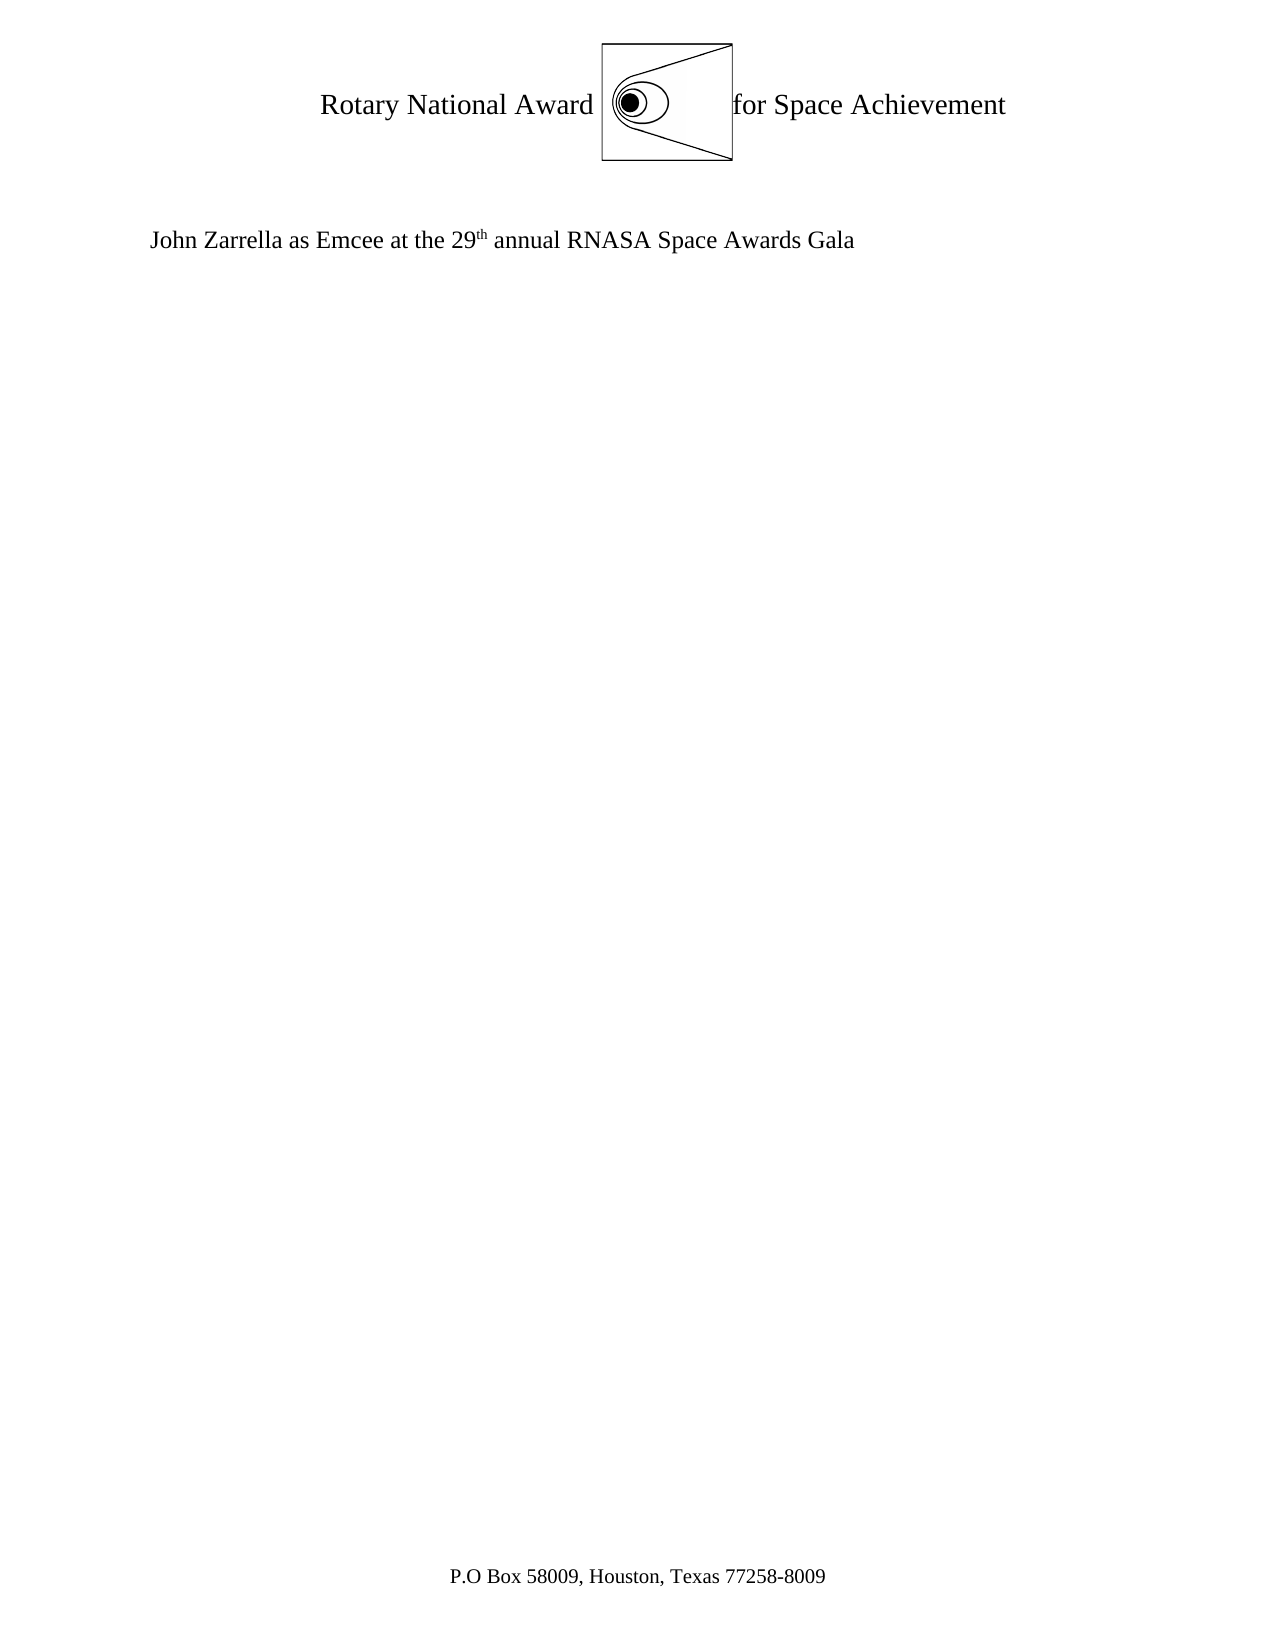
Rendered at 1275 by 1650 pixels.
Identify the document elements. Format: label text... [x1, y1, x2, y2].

text John Zarrella as Emcee at the 29th annual RNASA Space Awards Gala [150, 226, 1125, 254]
